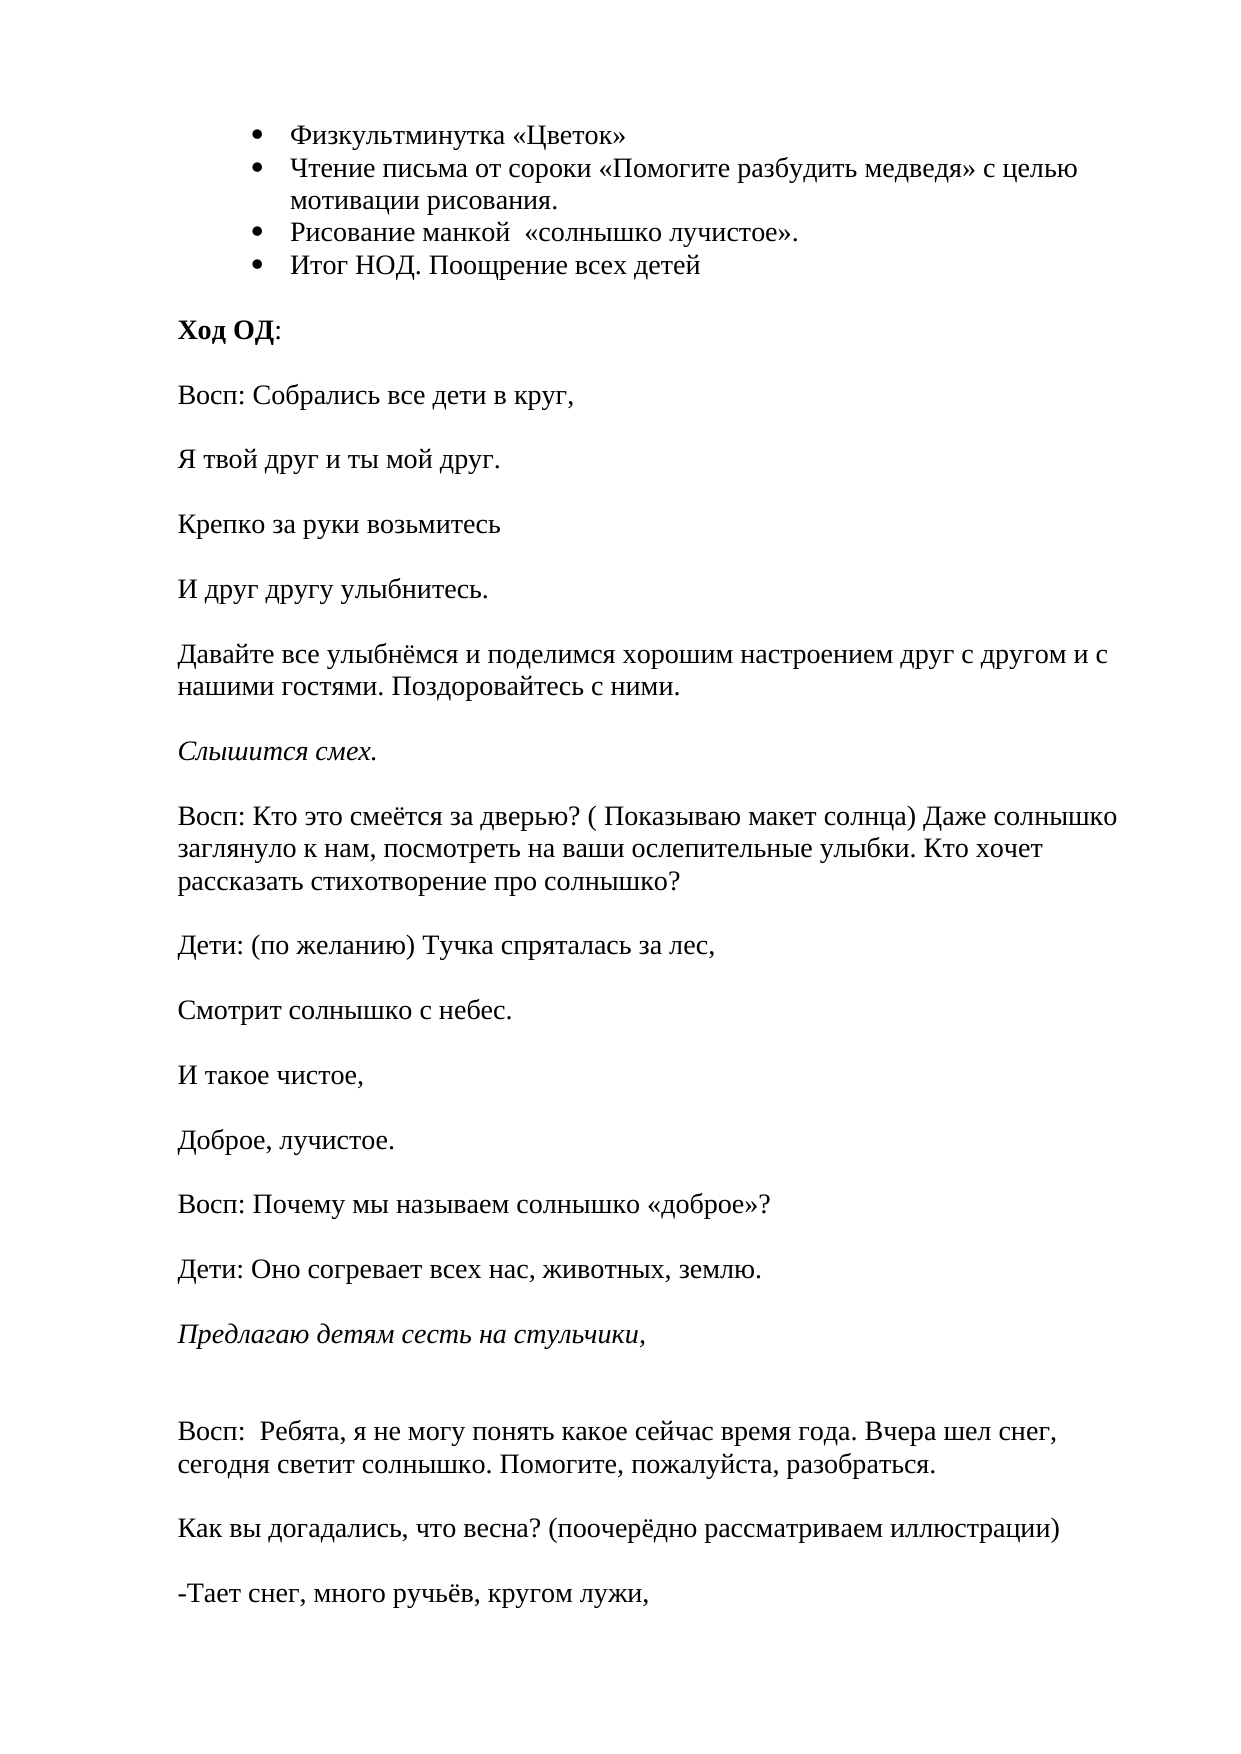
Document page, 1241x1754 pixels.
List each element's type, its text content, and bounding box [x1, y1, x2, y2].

list Итог НОД. Поощрение всех детей [252, 248, 1152, 281]
list Рисование манкой «солнышко лучистое». [252, 216, 1152, 248]
list Физкультминутка «Цветок» [252, 118, 1152, 151]
list Чтение письма от сороки «Помогите разбудить медведя» с целью мотивации рисования. [252, 151, 1152, 216]
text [177, 281, 1152, 1609]
